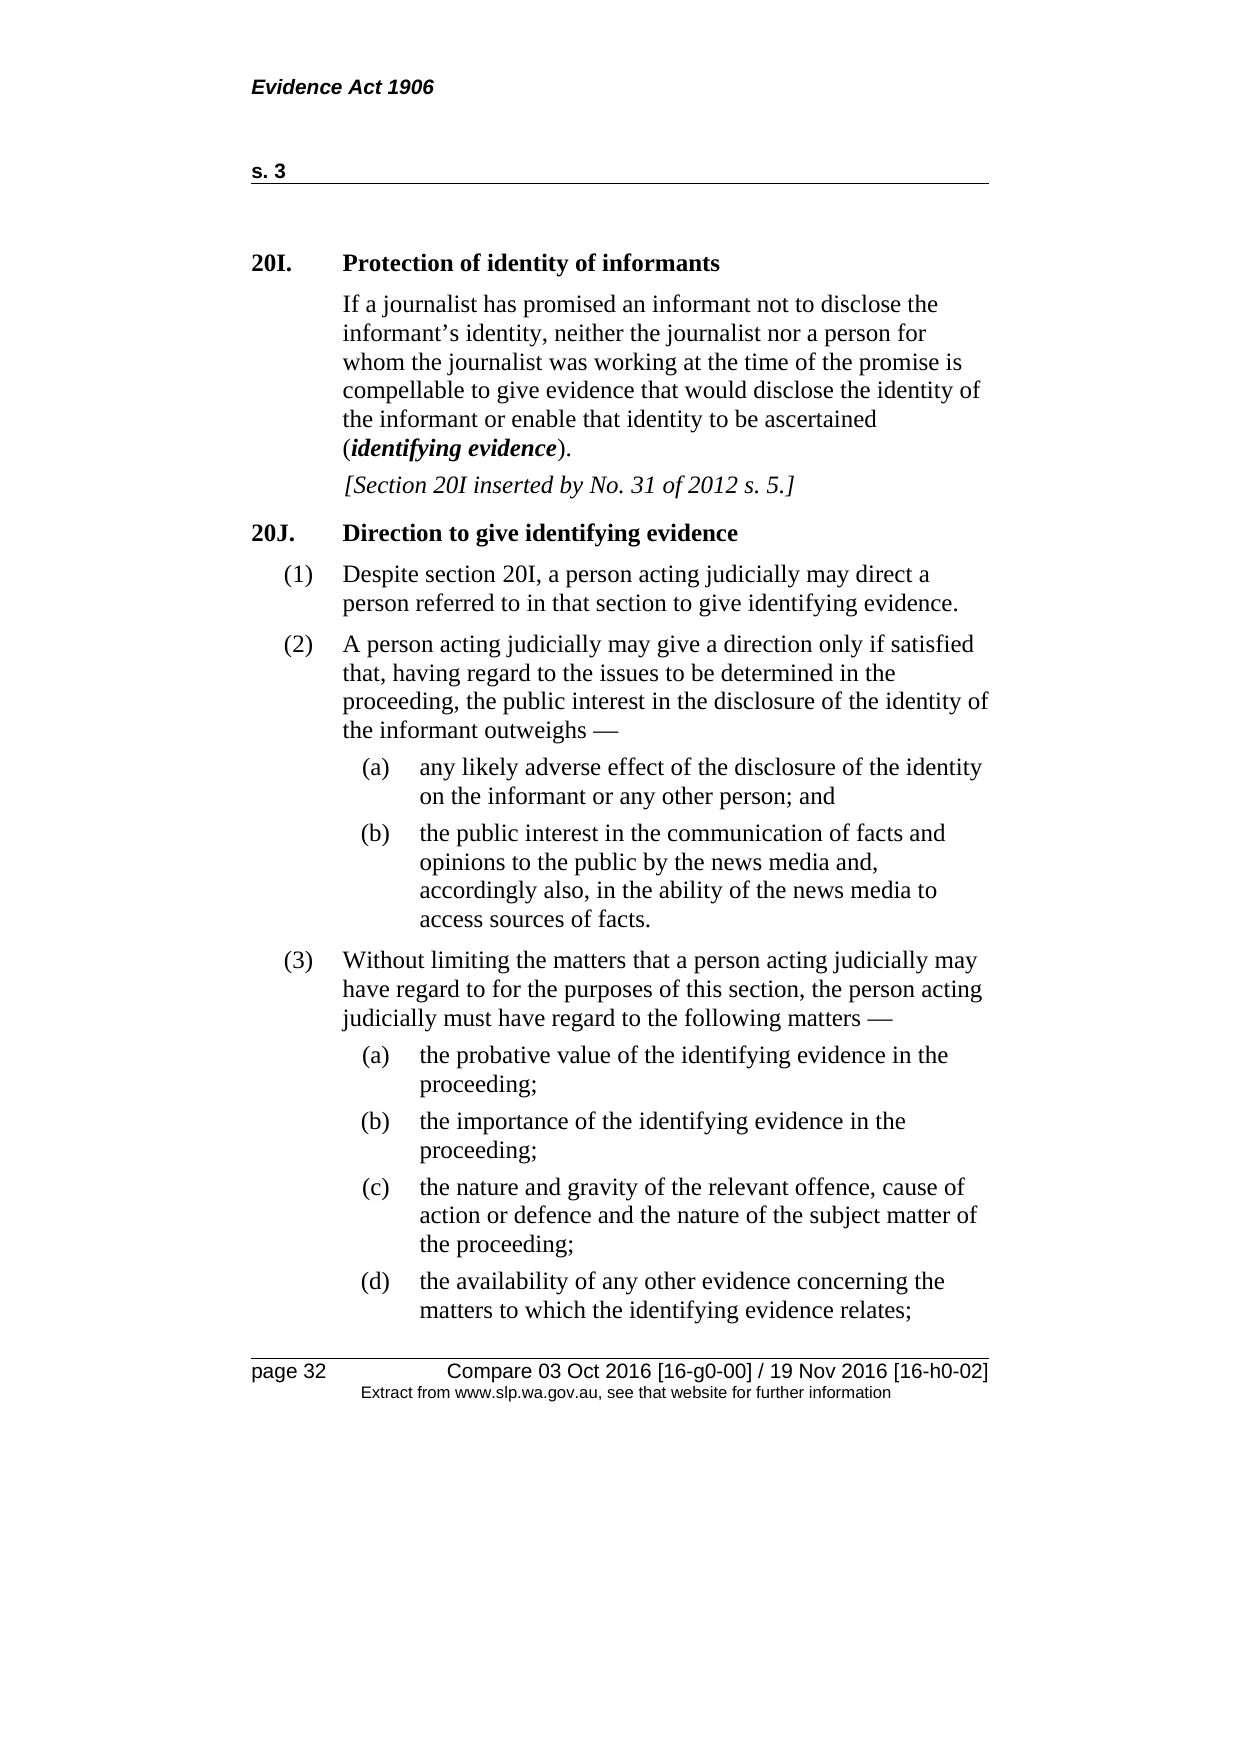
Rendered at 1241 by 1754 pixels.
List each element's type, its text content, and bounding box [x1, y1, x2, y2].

text (b) the public interest in the communication of facts and opinions to the public by the news media and, accordingly also, in the ability of the news media to access sources of facts. [251, 818, 989, 933]
text (3) Without limiting the matters that a person acting judicially may have regard to for the purposes of this section, the person acting judicially must have regard to the following matters — [251, 946, 989, 1032]
text [Section 20I inserted by No. 31 of 2012 s. 5.] [251, 470, 989, 499]
subtitle 20J. Direction to give identifying evidence [251, 518, 989, 546]
text (a) the probative value of the identifying evidence in the proceeding; [251, 1040, 989, 1098]
text (d) the availability of any other evidence concerning the matters to which the identifying evidence relates; [251, 1266, 989, 1324]
text (a) any likely adverse effect of the disclosure of the identity on the informant or any other person; and [251, 752, 989, 810]
text (b) the importance of the identifying evidence in the proceeding; [251, 1106, 989, 1163]
text (2) A person acting judicially may give a direction only if satisfied that, having regard to the issues to be determined in the proceeding, the public interest in the disclosure of the identity of the informant outweighs — [251, 629, 989, 744]
text If a journalist has promised an informant not to disclose the informant’s identity, neither the journalist nor a person for whom the journalist was working at the time of the promise is compellable to give evidence that would disclose the identity of the informant or enable that identity to be ascertained (identifying evidence). [251, 289, 989, 462]
text (c) the nature and gravity of the relevant offence, cause of action or defence and the nature of the subject matter of the proceeding; [251, 1172, 989, 1258]
text (1) Despite section 20I, a person acting judicially may direct a person referred to in that section to give identifying evidence. [251, 559, 989, 616]
subtitle 20I. Protection of identity of informants [251, 248, 989, 277]
